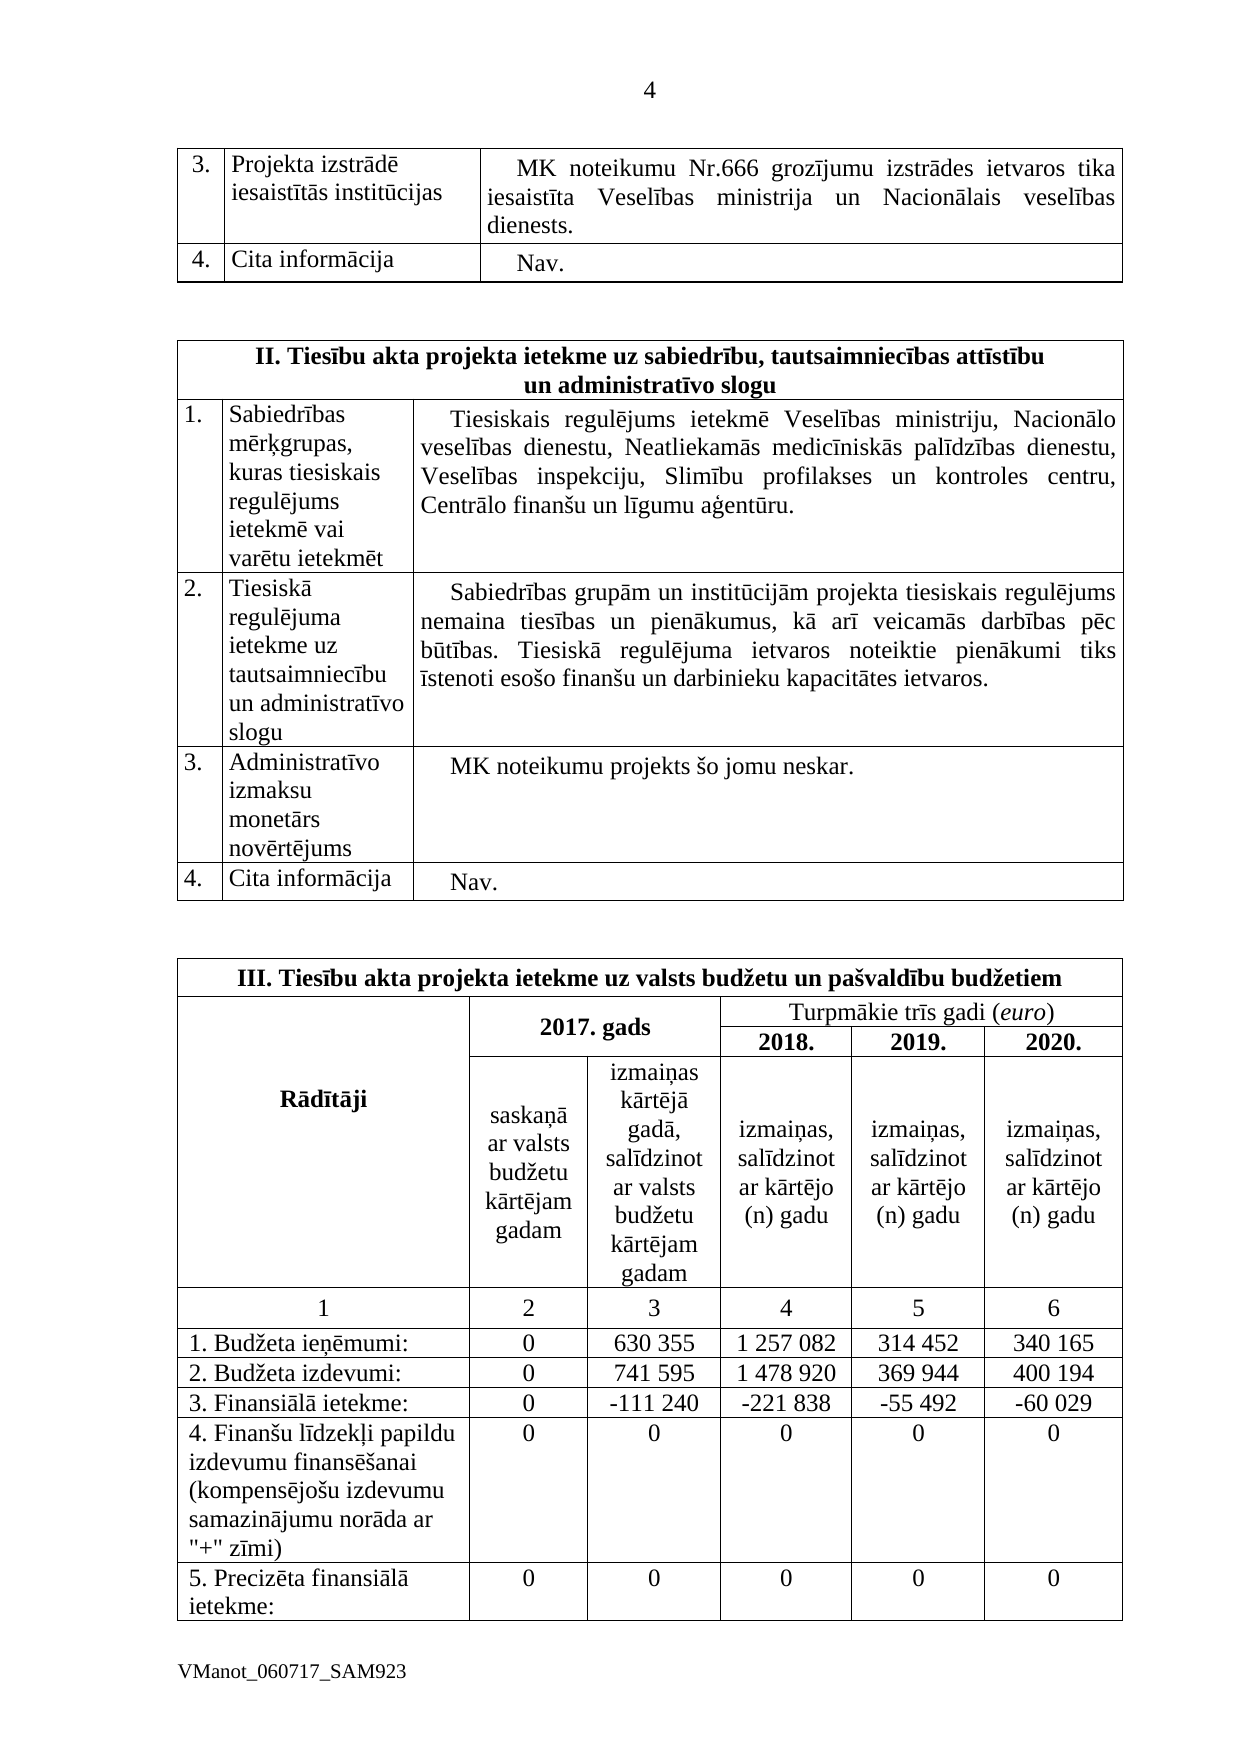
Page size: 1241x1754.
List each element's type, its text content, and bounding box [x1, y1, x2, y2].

table_cell Administratīvo izmaksu monetārs novērtējums [223, 747, 413, 862]
table_cell 2. Budžeta izdevumi: [178, 1358, 469, 1387]
table_cell Sabiedrības grupām un institūcijām projekta tiesiskais regulējums nemaina tiesības un pienākumus, kā arī veicamās darbības pēc būtības. Tiesiskā regulējuma ietvaros noteiktie pienākumi tiks īstenoti esošo finanšu un darbinieku kapacitātes ietvaros. [414, 573, 1123, 746]
table_header II. Tiesību akta projekta ietekme uz sabiedrību, tautsaimniecības attīstību un administratīvo slogu [178, 341, 1123, 398]
table_cell -55 492 [852, 1388, 984, 1417]
table_cell 314 452 [852, 1329, 984, 1357]
table_cell 2017. gads [470, 997, 720, 1056]
table_cell 3. Finansiālā ietekme: [178, 1388, 469, 1417]
table_cell Cita informācija [223, 863, 413, 900]
table_cell 4. [178, 863, 222, 900]
table_cell 5. Precizēta finansiālā ietekme: [178, 1563, 469, 1620]
table_cell 2019. [852, 1027, 984, 1056]
table_cell 0 [588, 1563, 720, 1620]
table_cell 630 355 [588, 1329, 720, 1357]
table_cell 0 [588, 1418, 720, 1562]
table_cell 0 [985, 1563, 1122, 1620]
table_cell 4. [178, 244, 224, 281]
table_cell 0 [852, 1563, 984, 1620]
table_cell izmaiņas, salīdzinot ar kārtējo (n) gadu [721, 1057, 851, 1287]
table_cell 0 [721, 1418, 851, 1562]
table_cell 0 [721, 1563, 851, 1620]
table_cell 4. Finanšu līdzekļi papildu izdevumu finansēšanai (kompensējošu izdevumu samazinājumu norāda ar "+" zīmi) [178, 1418, 469, 1562]
table_cell -221 838 [721, 1388, 851, 1417]
table_cell 0 [470, 1418, 587, 1562]
table_cell izmaiņas, salīdzinot ar kārtējo (n) gadu [852, 1057, 984, 1287]
table_cell Turpmākie trīs gadi (euro) [721, 997, 1122, 1026]
table_cell izmaiņas kārtējā gadā, salīdzinot ar valsts budžetu kārtējam gadam [588, 1057, 720, 1287]
table_cell 0 [985, 1418, 1122, 1562]
table_cell 400 194 [985, 1358, 1122, 1387]
table_cell Tiesiskā regulējuma ietekme uz tautsaimniecību un administratīvo slogu [223, 573, 413, 746]
table_cell 6 [985, 1288, 1122, 1327]
table_cell Nav. [414, 863, 1123, 900]
table_cell 1. [178, 400, 222, 572]
table_cell izmaiņas, salīdzinot ar kārtējo (n) gadu [985, 1057, 1122, 1287]
table_header III. Tiesību akta projekta ietekme uz valsts budžetu un pašvaldību budžetiem [178, 959, 1122, 996]
table_cell 2020. [985, 1027, 1122, 1056]
table_cell 0 [470, 1388, 587, 1417]
table_cell Tiesiskais regulējums ietekmē Veselības ministriju, Nacionālo veselības dienestu, Neatliekamās medicīniskās palīdzības dienestu, Veselības inspekciju, Slimību profilakses un kontroles centru, Centrālo finanšu un līgumu aģentūru. [414, 400, 1123, 572]
table_cell 3. [178, 149, 224, 243]
table_cell -60 029 [985, 1388, 1122, 1417]
table_cell MK noteikumu Nr.666 grozījumu izstrādes ietvaros tika iesaistīta Veselības ministrija un Nacionālais veselības dienests. [481, 149, 1122, 243]
table_cell Cita informācija [225, 244, 480, 281]
table_cell 3 [588, 1288, 720, 1327]
table_cell Nav. [481, 244, 1122, 281]
table_cell 3. [178, 747, 222, 862]
table_cell 0 [470, 1358, 587, 1387]
table_cell 5 [852, 1288, 984, 1327]
table_cell 0 [470, 1329, 587, 1357]
table_cell -111 240 [588, 1388, 720, 1417]
table_cell saskaņā ar valsts budžetu kārtējam gadam [470, 1057, 587, 1287]
table_cell 340 165 [985, 1329, 1122, 1357]
table_cell 0 [852, 1418, 984, 1562]
table_cell 2018. [721, 1027, 851, 1056]
table_cell 1 [178, 1288, 469, 1327]
table_cell Sabiedrības mērķgrupas, kuras tiesiskais regulējums ietekmē vai varētu ietekmēt [223, 400, 413, 572]
table_cell 741 595 [588, 1358, 720, 1387]
table_cell 1 257 082 [721, 1329, 851, 1357]
table_cell 1. Budžeta ieņēmumi: [178, 1329, 469, 1357]
table_cell 4 [721, 1288, 851, 1327]
table_cell 0 [470, 1563, 587, 1620]
table_cell Rādītāji [178, 997, 469, 1287]
table_cell Projekta izstrādē iesaistītās institūcijas [225, 149, 480, 243]
table_cell 1 478 920 [721, 1358, 851, 1387]
table_cell MK noteikumu projekts šo jomu neskar. [414, 747, 1123, 862]
table_cell 2 [470, 1288, 587, 1327]
table_cell 369 944 [852, 1358, 984, 1387]
table_cell 2. [178, 573, 222, 746]
